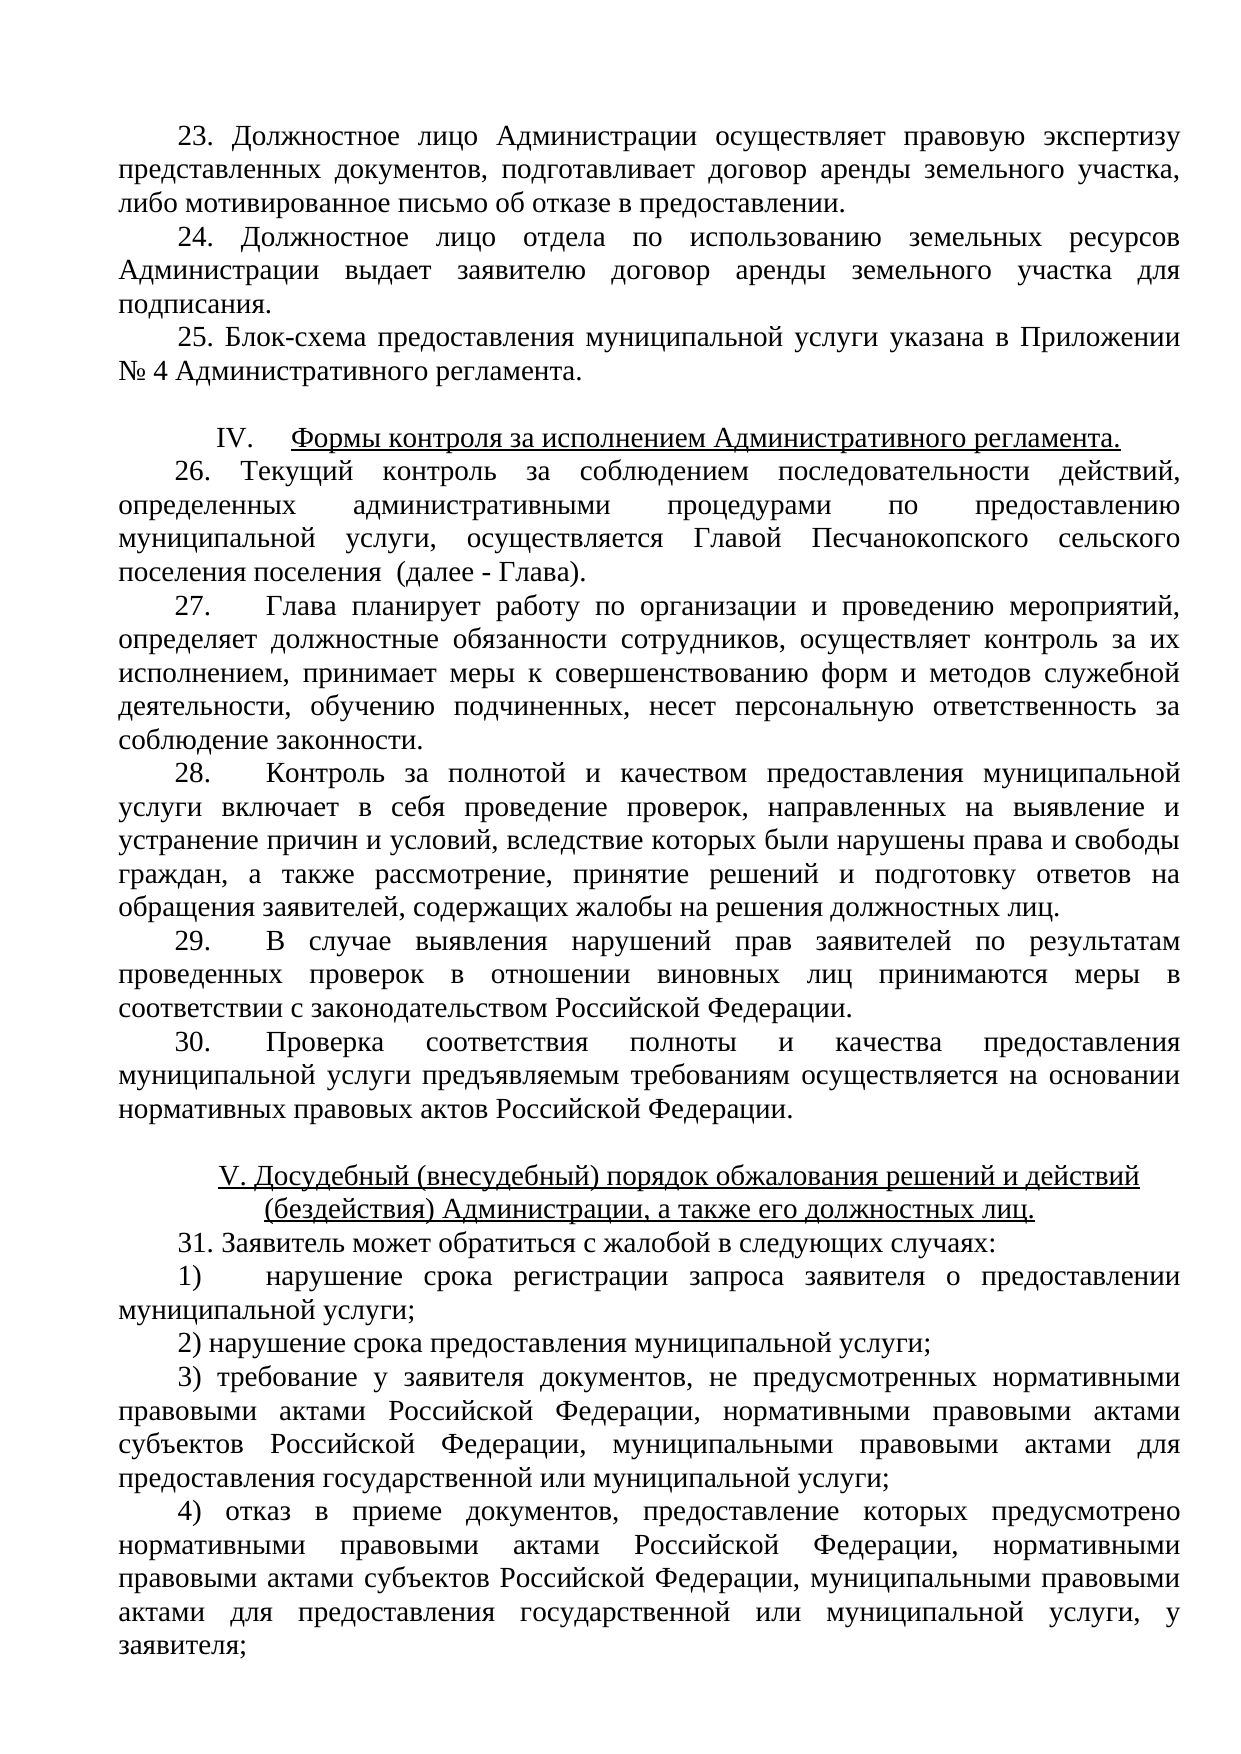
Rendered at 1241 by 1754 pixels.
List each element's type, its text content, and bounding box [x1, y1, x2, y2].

text 26. Текущий контроль за соблюдением последовательности действий, определенных административными процедурами по предоставлению муниципальной услуги, осуществляется Главой Песчанокопского сельского поселения поселения (далее - Глава). [118, 453, 1181, 588]
text 25. Блок-схема предоставления муниципальной услуги указана в Приложении № 4 Административного регламента. [118, 319, 1181, 386]
list нарушение срока регистрации запроса заявителя о предоставлении муниципальной услуги; [118, 1258, 1181, 1326]
text V. Досудебный (внесудебный) порядок обжалования решений и действий (бездействия) Администрации, а также его должностных лиц. [118, 1158, 1181, 1225]
text 4) отказ в приеме документов, предоставление которых предусмотрено нормативными правовыми актами Российской Федерации, нормативными правовыми актами субъектов Российской Федерации, муниципальными правовыми актами для предоставления государственной или муниципальной услуги, у заявителя; [118, 1493, 1181, 1661]
text 31. Заявитель может обратиться с жалобой в следующих случаях: [118, 1225, 1181, 1258]
text 24. Должностное лицо отдела по использованию земельных ресурсов Администрации выдает заявителю договор аренды земельного участка для подписания. [118, 219, 1181, 319]
text 30. Проверка соответствия полноты и качества предоставления муниципальной услуги предъявляемым требованиям осуществляется на основании нормативных правовых актов Российской Федерации. [118, 1024, 1181, 1124]
text 2) нарушение срока предоставления муниципальной услуги; [118, 1326, 1181, 1359]
text 28. Контроль за полнотой и качеством предоставления муниципальной услуги включает в себя проведение проверок, направленных на выявление и устранение причин и условий, вследствие которых были нарушены права и свободы граждан, а также рассмотрение, принятие решений и подготовку ответов на обращения заявителей, содержащих жалобы на решения должностных лиц. [118, 755, 1181, 923]
text 27. Глава планирует работу по организации и проведению мероприятий, определяет должностные обязанности сотрудников, осуществляет контроль за их исполнением, принимает меры к совершенствованию форм и методов служебной деятельности, обучению подчиненных, несет персональную ответственность за соблюдение законности. [118, 588, 1181, 755]
text 23. Должностное лицо Администрации осуществляет правовую экспертизу представленных документов, подготавливает договор аренды земельного участка, либо мотивированное письмо об отказе в предоставлении. [118, 118, 1181, 219]
text 3) требование у заявителя документов, не предусмотренных нормативными правовыми актами Российской Федерации, нормативными правовыми актами субъектов Российской Федерации, муниципальными правовыми актами для предоставления государственной или муниципальной услуги; [118, 1359, 1181, 1493]
text 29. В случае выявления нарушений прав заявителей по результатам проведенных проверок в отношении виновных лиц принимаются меры в соответствии с законодательством Российской Федерации. [118, 923, 1181, 1024]
list Формы контроля за исполнением Административного регламента. [156, 420, 1181, 453]
